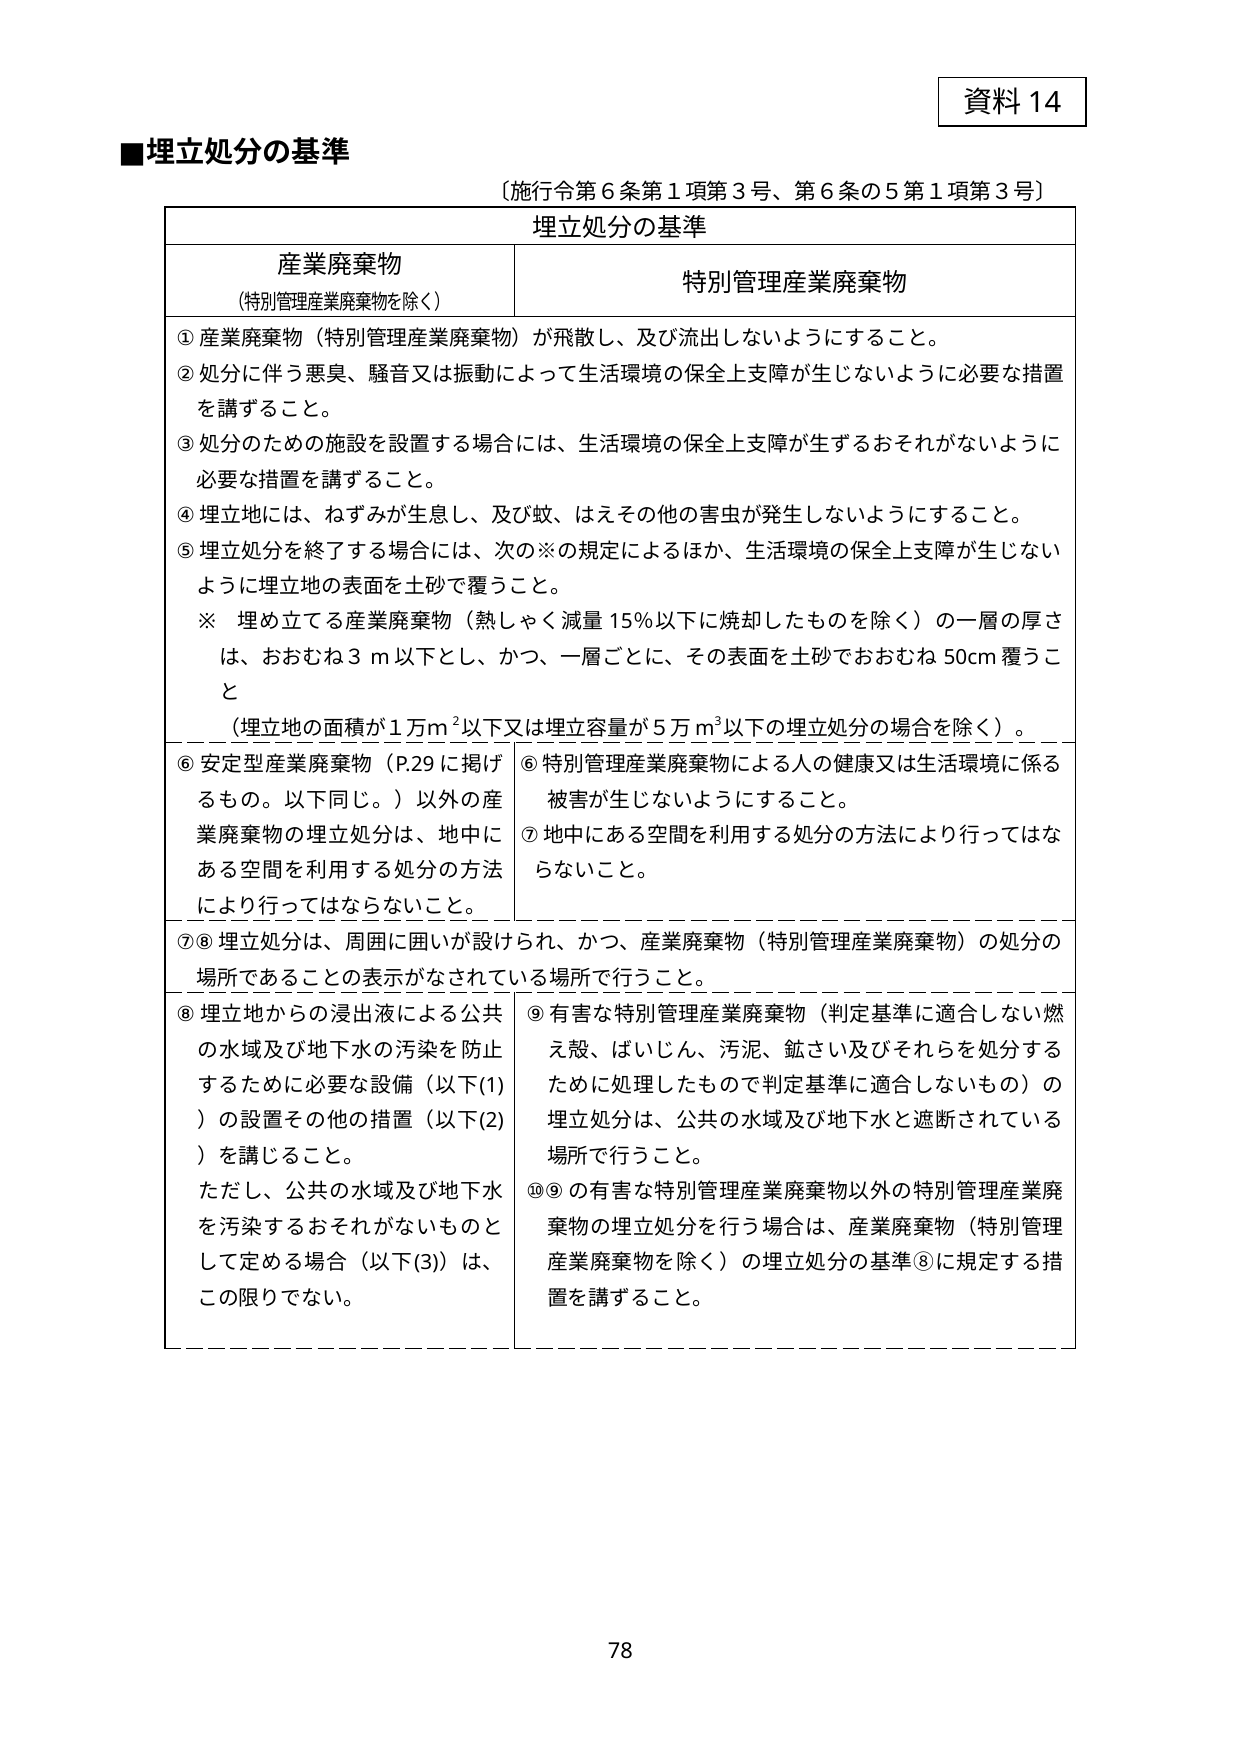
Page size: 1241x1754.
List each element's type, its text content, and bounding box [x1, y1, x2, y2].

table_cell 特別管理産業廃棄物 [515, 245, 1075, 316]
table_cell ⑥特別管理産業廃棄物による人の健康又は生活環境に係る被害が生じないようにすること。 ⑦地中にある空間を利用する処分の方法により行ってはならないこと。 [515, 742, 1075, 920]
table_cell ⑥安定型産業廃棄物（P.29に掲げるもの。以下同じ。）以外の産業廃棄物の埋立処分は、地中にある空間を利用する処分の方法により行ってはならないこと。 [166, 742, 514, 920]
text ■埋立処分の基準 [118, 128, 1122, 171]
table_cell ①産業廃棄物（特別管理産業廃棄物）が飛散し、及び流出しないようにすること。 ②処分に伴う悪臭、騒音又は振動によって生活環境の保全上支障が生じないように必要な措置を講ずること。 ③処分のための施設を設置する場合には、生活環境の保全上支障が生ずるおそれがないように必要な措置を講ずること。 ④埋立地には、ねずみが生息し、及び蚊、はえその他の害虫が発生しないようにすること。 ⑤埋立処分を終了する場合には、次の※の規定によるほか、生活環境の保全上支障が生じないように埋立地の表面を土砂で覆うこと。 ※ 埋め立てる産業廃棄物（熱しゃく減量15％以下に焼却したものを除く）の一層の厚さは、おおむね３m以下とし、かつ、一層ごとに、その表面を土砂でおおむね50cm覆うこと （埋立地の面積が１万ｍ2以下又は埋立容量が５万m3以下の埋立処分の場合を除く）。 [166, 317, 1075, 742]
table_cell 産業廃棄物 （特別管理産業廃棄物を除く） [166, 245, 514, 316]
table_header 埋立処分の基準 [166, 208, 1075, 244]
table_cell ⑦⑧埋立処分は、周囲に囲いが設けられ、かつ、産業廃棄物（特別管理産業廃棄物）の処分の場所であることの表示がなされている場所で行うこと。 [166, 920, 1075, 992]
text 〔施行令第６条第１項第３号、第６条の５第１項第３号〕 [118, 171, 1056, 206]
table_cell ⑨有害な特別管理産業廃棄物（判定基準に適合しない燃え殻、ばいじん、汚泥、鉱さい及びそれらを処分するために処理したもので判定基準に適合しないもの）の埋立処分は、公共の水域及び地下水と遮断されている場所で行うこと。 ⑩⑨の有害な特別管理産業廃棄物以外の特別管理産業廃棄物の埋立処分を行う場合は、産業廃棄物（特別管理産業廃棄物を除く）の埋立処分の基準⑧に規定する措置を講ずること。 [515, 992, 1075, 1347]
table_cell ⑧埋立地からの浸出液による公共の水域及び地下水の汚染を防止するために必要な設備（以下(1) ）の設置その他の措置（以下(2) ）を講じること。 ただし、公共の水域及び地下水を汚染するおそれがないものとして定める場合（以下(3)）は、この限りでない。 [166, 992, 514, 1347]
